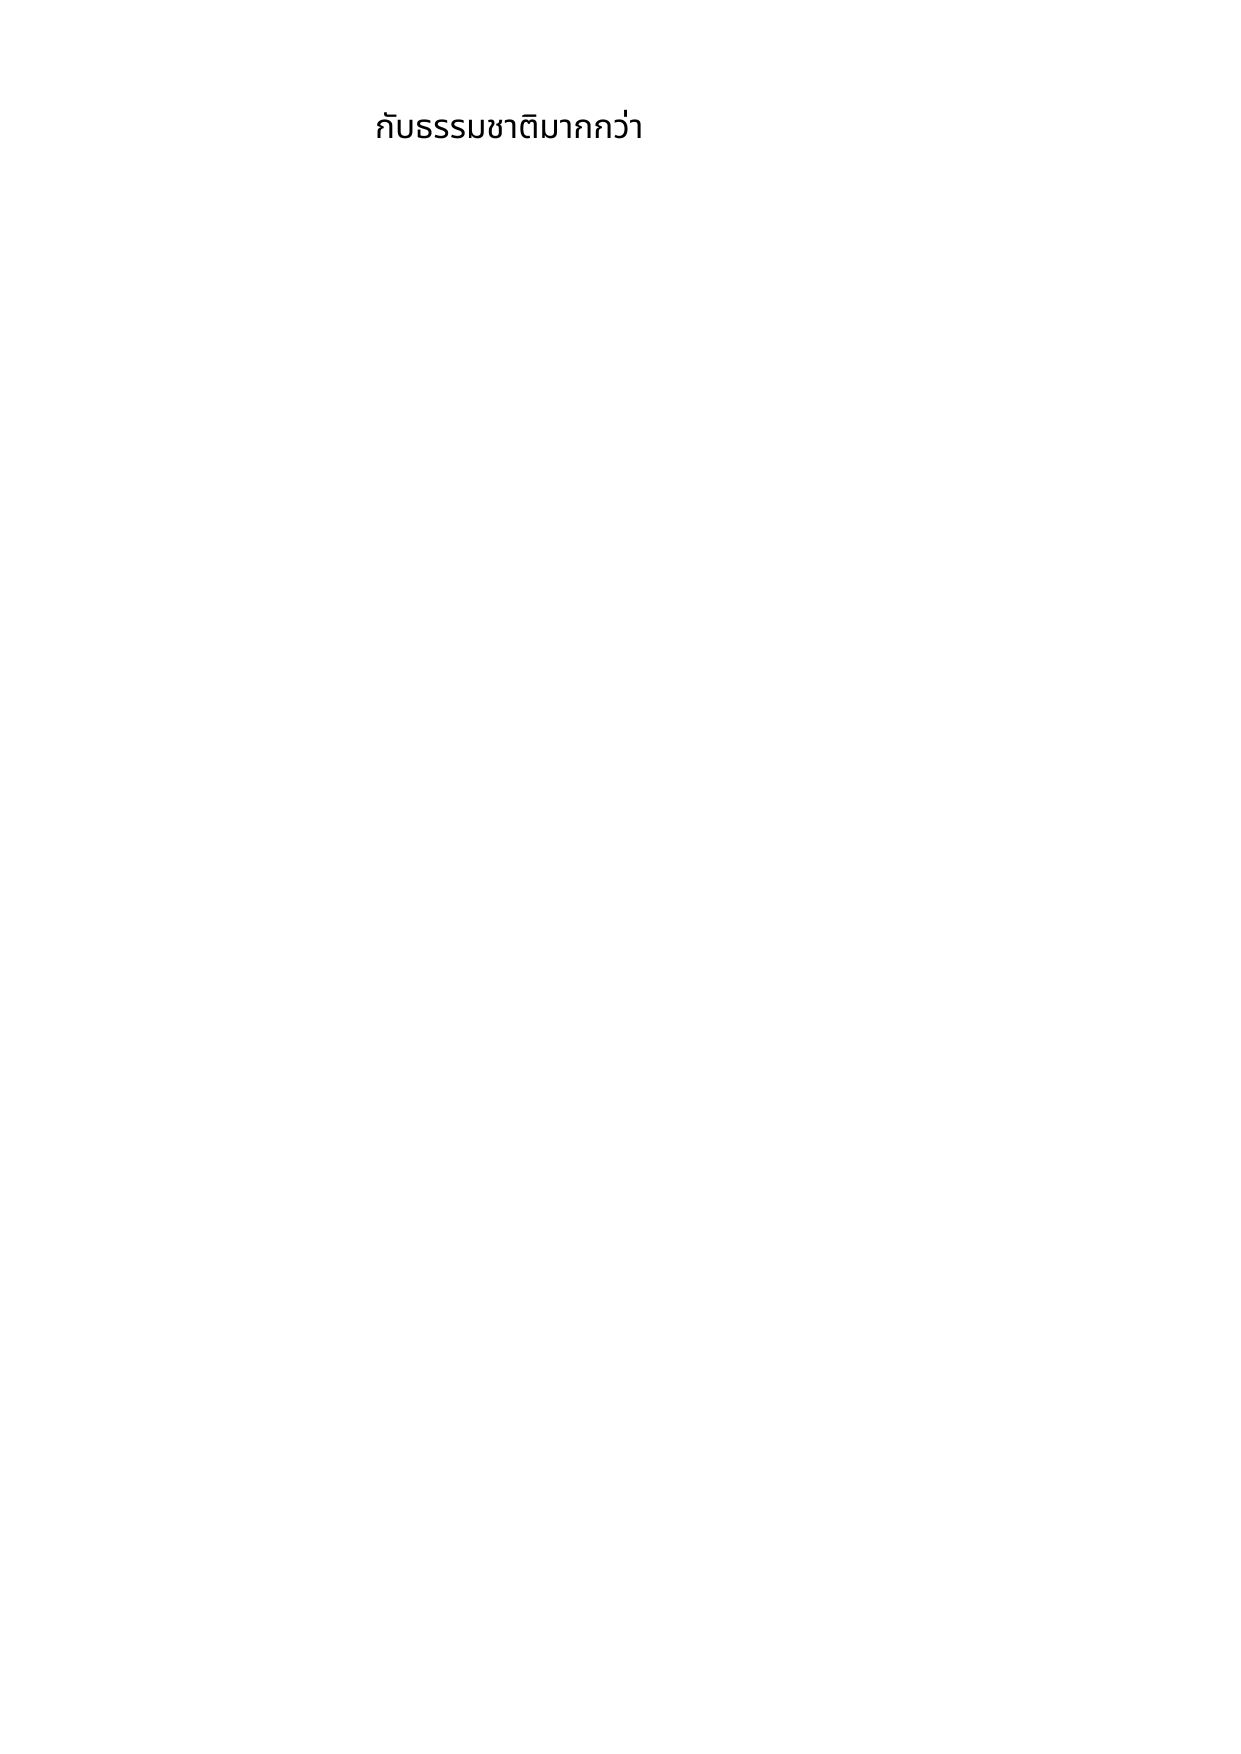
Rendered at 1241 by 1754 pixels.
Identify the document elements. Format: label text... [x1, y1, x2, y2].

text กับธรรมชาติมากกว่า [375, 103, 1200, 153]
